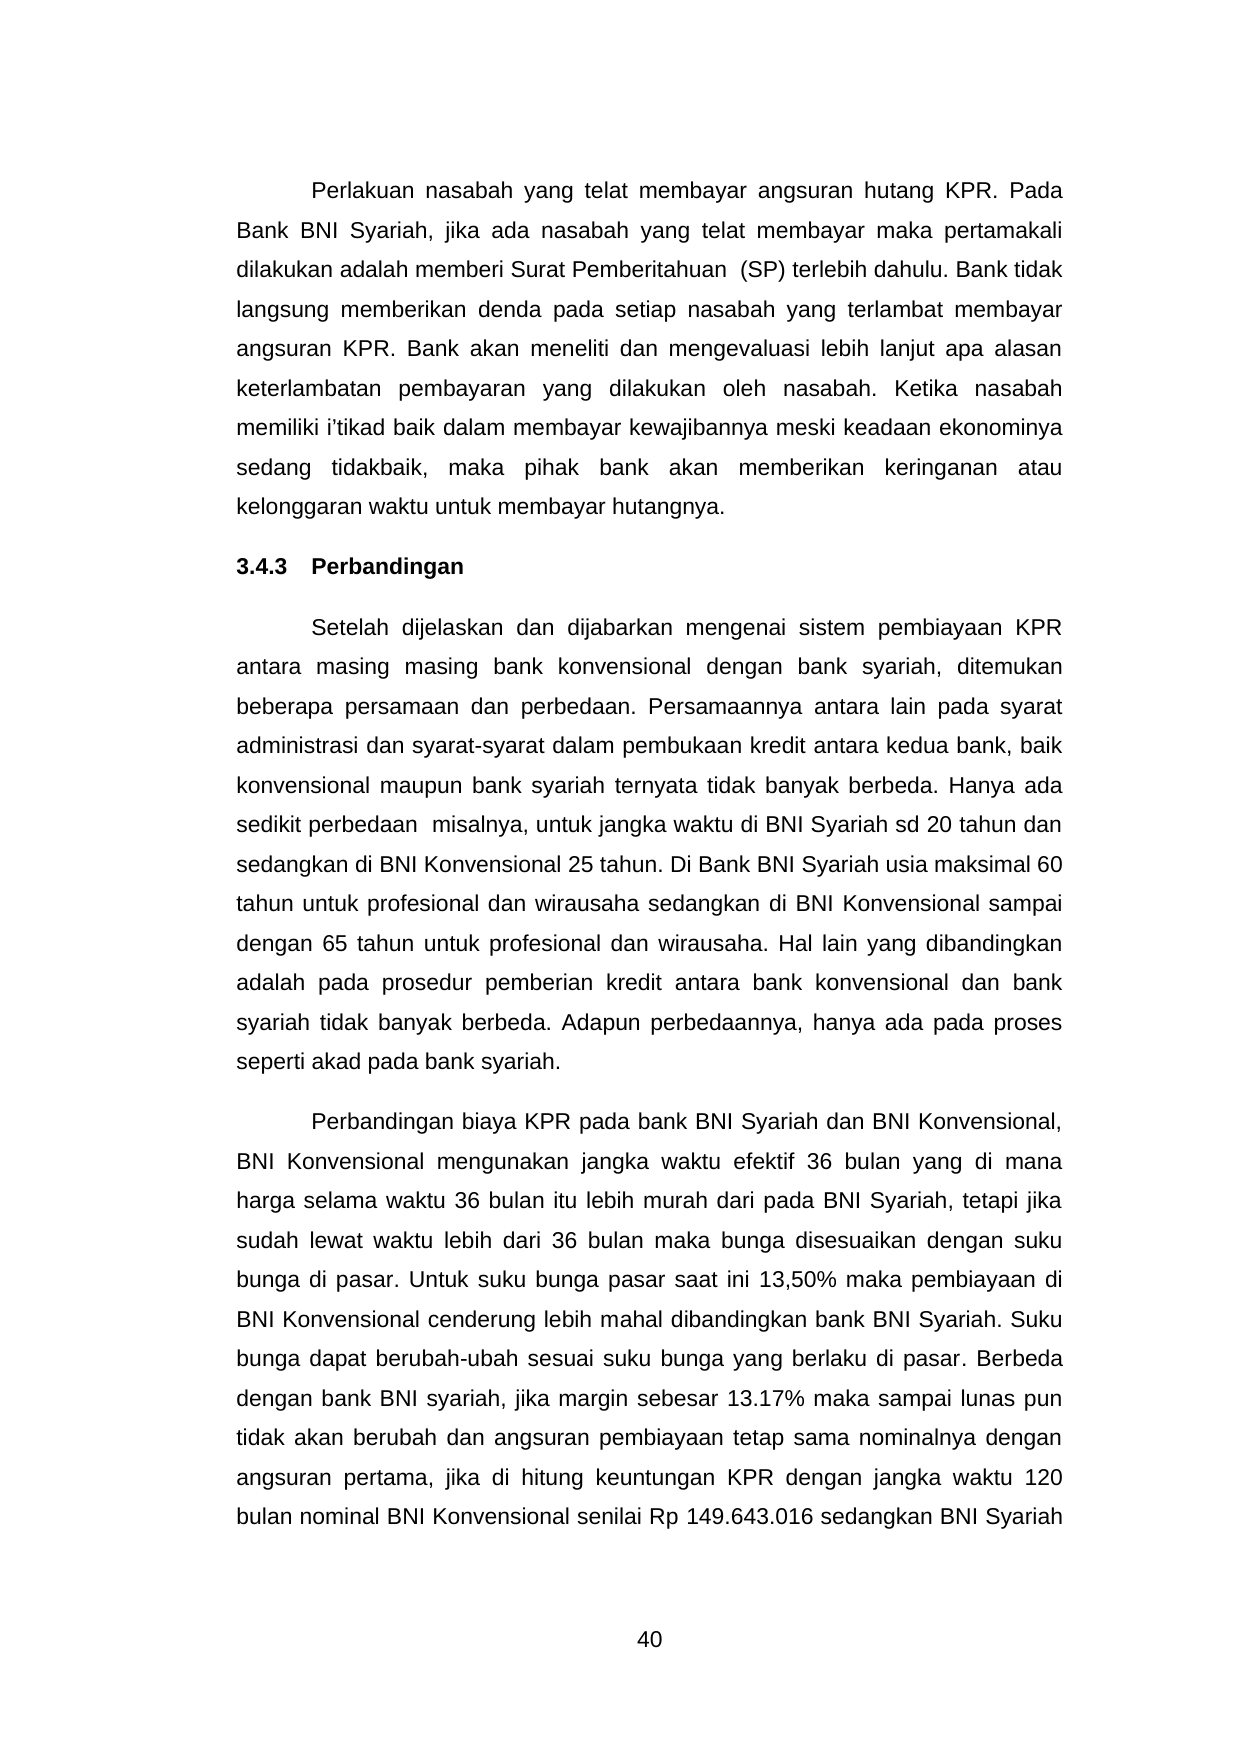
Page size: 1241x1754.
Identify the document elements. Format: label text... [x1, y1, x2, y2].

text Setelah dijelaskan dan dijabarkan mengenai sistem pembiayaan KPR antara masing masing bank konvensional dengan bank syariah, ditemukan beberapa persamaan dan perbedaan. Persamaannya antara lain pada syarat administrasi dan syarat-syarat dalam pembukaan kredit antara kedua bank, baik konvensional maupun bank syariah ternyata tidak banyak berbeda. Hanya ada sedikit perbedaan misalnya, untuk jangka waktu di BNI Syariah sd 20 tahun dan sedangkan di BNI Konvensional 25 tahun. Di Bank BNI Syariah usia maksimal 60 tahun untuk profesional dan wirausaha sedangkan di BNI Konvensional sampai dengan 65 tahun untuk profesional dan wirausaha. Hal lain yang dibandingkan adalah pada prosedur pemberian kredit antara bank konvensional dan bank syariah tidak banyak berbeda. Adapun perbedaannya, hanya ada pada proses seperti akad pada bank syariah. [236, 614, 1063, 1074]
text 3.4.3 Perbandingan [236, 553, 1063, 580]
text Perlakuan nasabah yang telat membayar angsuran hutang KPR. Pada Bank BNI Syariah, jika ada nasabah yang telat membayar maka pertamakali dilakukan adalah memberi Surat Pemberitahuan (SP) terlebih dahulu. Bank tidak langsung memberikan denda pada setiap nasabah yang terlambat membayar angsuran KPR. Bank akan meneliti dan mengevaluasi lebih lanjut apa alasan keterlambatan pembayaran yang dilakukan oleh nasabah. Ketika nasabah memiliki i’tikad baik dalam membayar kewajibannya meski keadaan ekonominya sedang tidakbaik, maka pihak bank akan memberikan keringanan atau kelonggaran waktu untuk membayar hutangnya. [236, 177, 1063, 519]
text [236, 1108, 1063, 1529]
